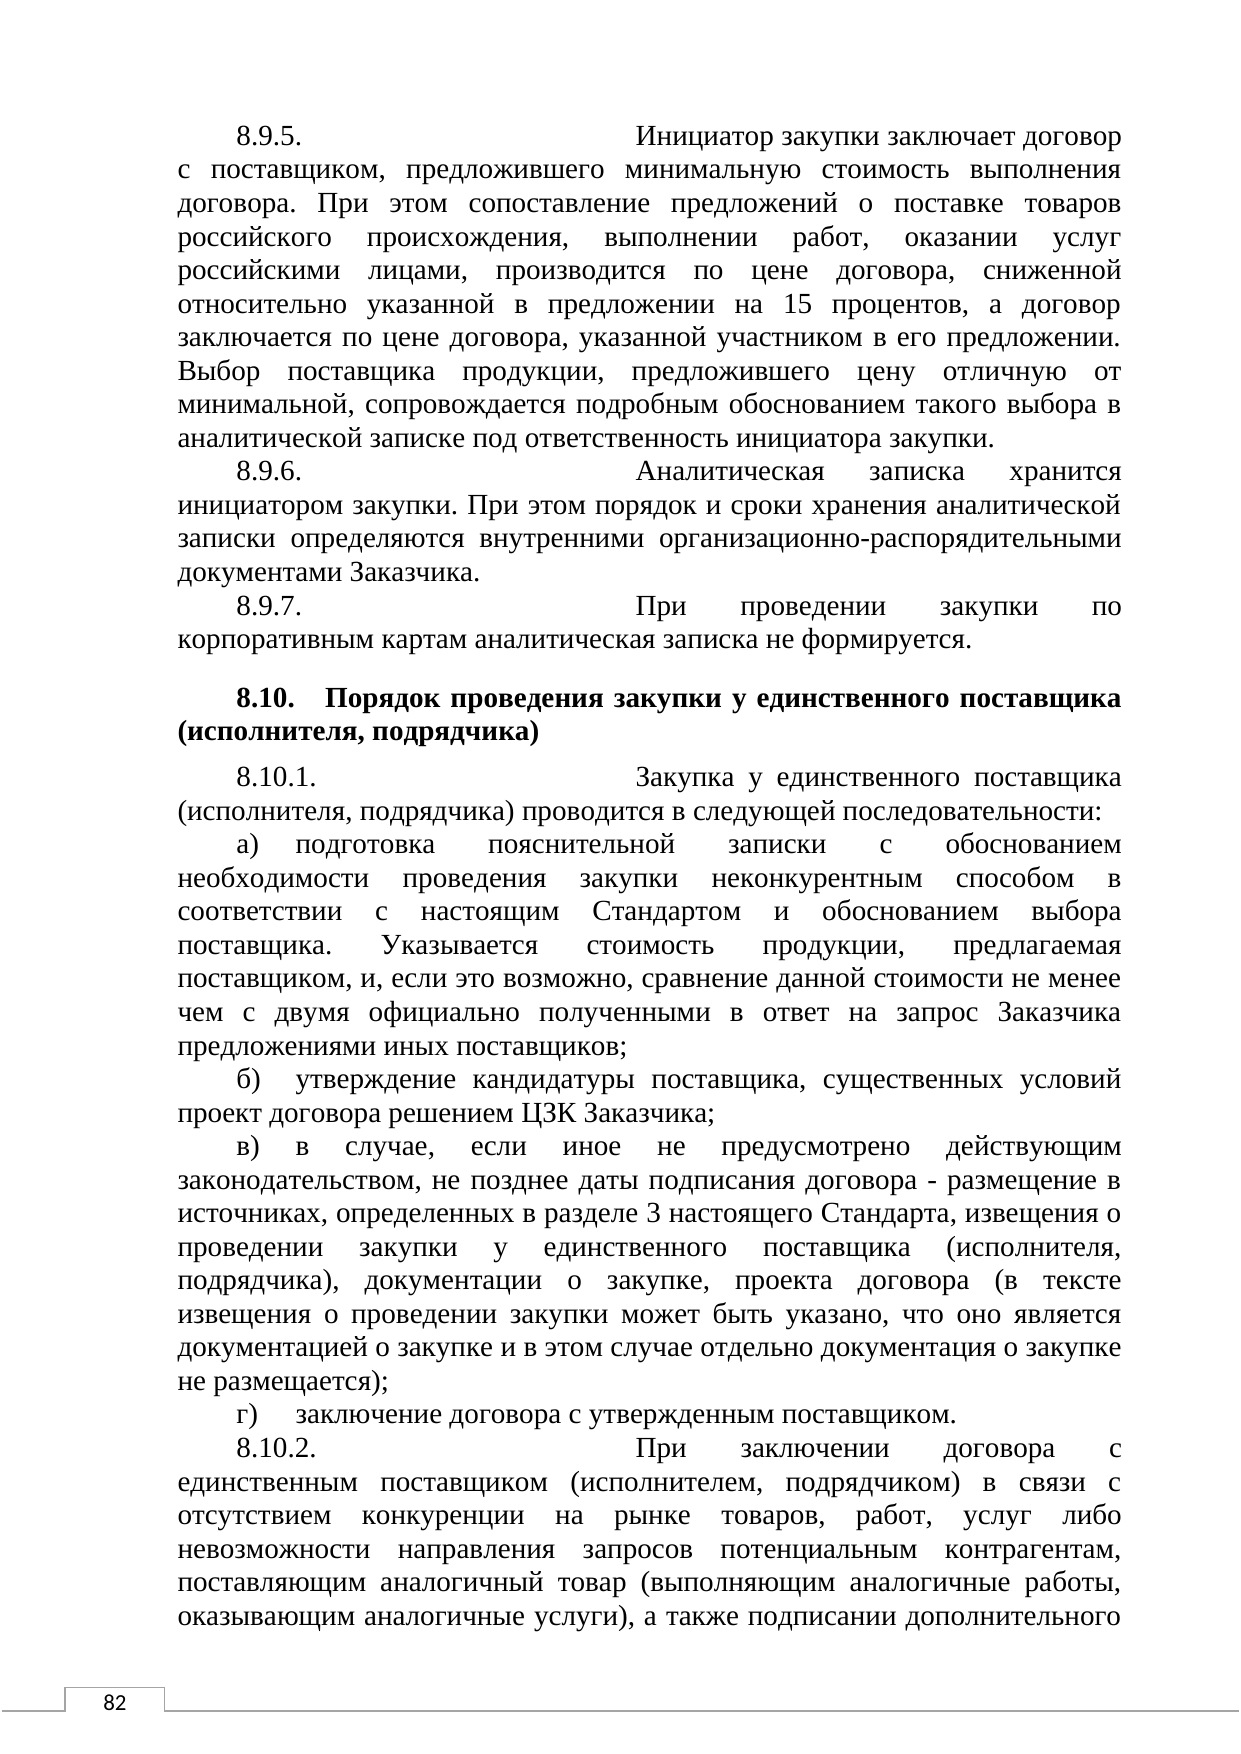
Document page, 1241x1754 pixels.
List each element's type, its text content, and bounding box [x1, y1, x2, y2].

list Порядок проведения закупки у единственного поставщика (исполнителя, подрядчика) [177, 680, 1122, 747]
list Инициатор закупки заключает договор с поставщиком, предложившего минимальную стоимость выполнения договора. При этом сопоставление предложений о поставке товаров российского происхождения, выполнении работ, оказании услуг российскими лицами, производится по цене договора, сниженной относительно указанной в предложении на 15 процентов, а договор заключается по цене договора, указанной участником в его предложении. Выбор поставщика продукции, предложившего цену отличную от минимальной, сопровождается подробным обоснованием такого выбора в аналитической записке под ответственность инициатора закупки. [177, 118, 1122, 453]
list Аналитическая записка хранится инициатором закупки. При этом порядок и сроки хранения аналитической записки определяются внутренними организационно-распорядительными документами Заказчика. [177, 453, 1122, 588]
list При проведении закупки по корпоративным картам аналитическая записка не формируется. [177, 588, 1122, 655]
list а) подготовка пояснительной записки с обоснованием необходимости проведения закупки неконкурентным способом в соответствии с настоящим Стандартом и обоснованием выбора поставщика. Указывается стоимость продукции, предлагаемая поставщиком, и, если это возможно, сравнение данной стоимости не менее чем с двумя официально полученными в ответ на запрос Заказчика предложениями иных поставщиков; [177, 826, 1122, 1061]
list Закупка у единственного поставщика (исполнителя, подрядчика) проводится в следующей последовательности: [177, 759, 1122, 826]
list б) утверждение кандидатуры поставщика, существенных условий проект договора решением ЦЗК Заказчика; [177, 1061, 1122, 1128]
list в) в случае, если иное не предусмотрено действующим законодательством, не позднее даты подписания договора - размещение в источниках, определенных в разделе 3 настоящего Стандарта, извещения о проведении закупки у единственного поставщика (исполнителя, подрядчика), документации о закупке, проекта договора (в тексте извещения о проведении закупки может быть указано, что оно является документацией о закупке и в этом случае отдельно документация о закупке не размещается); [177, 1128, 1122, 1397]
list г) заключение договора с утвержденным поставщиком. [177, 1397, 1122, 1430]
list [177, 1430, 1122, 1631]
